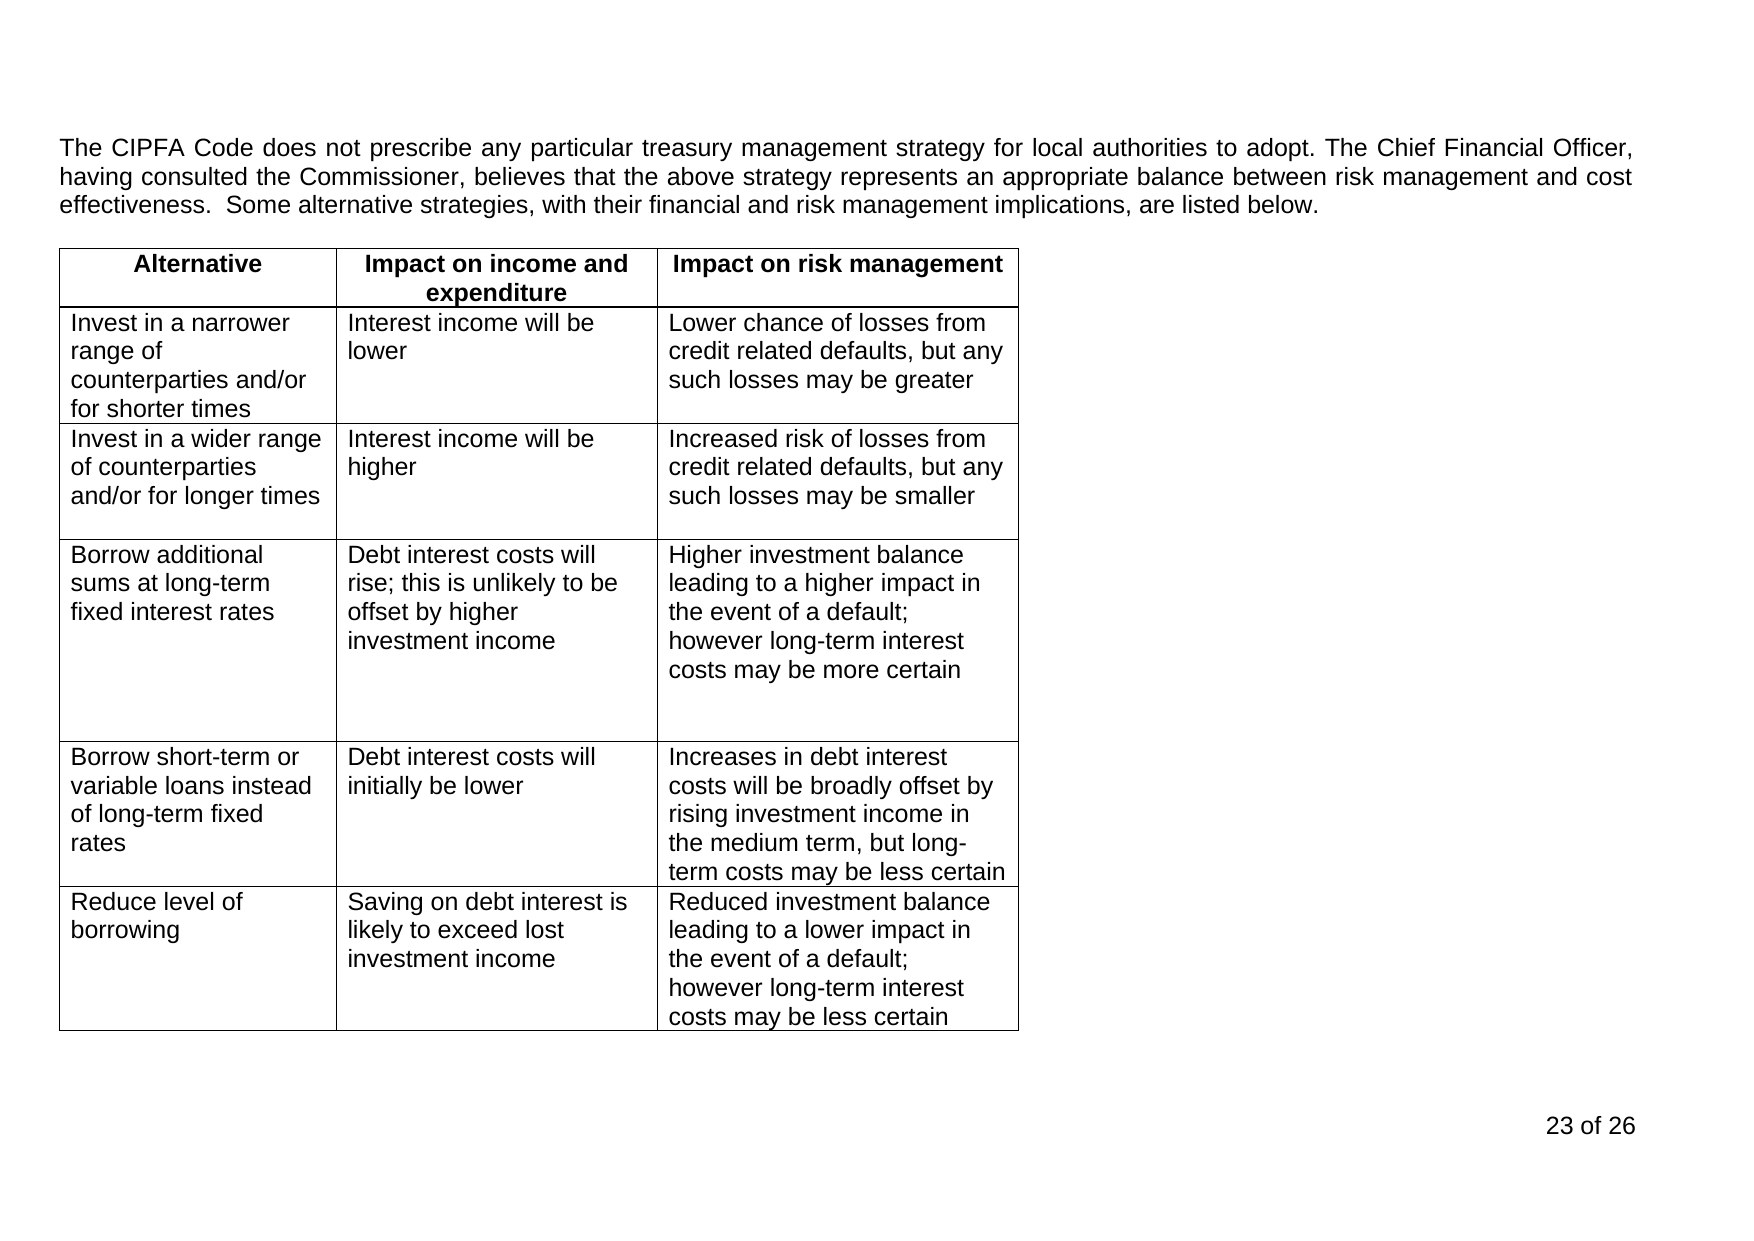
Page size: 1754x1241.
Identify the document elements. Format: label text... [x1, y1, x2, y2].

table_header Impact on income and expenditure [337, 249, 657, 306]
table_cell Debt interest costs will initially be lower [337, 742, 657, 886]
table_cell Borrow short-term or variable loans instead of long-term fixed rates [60, 742, 336, 886]
table_cell Reduce level of borrowing [60, 887, 336, 1030]
table_cell Borrow additional sums at long-term fixed interest rates [60, 540, 336, 741]
table_cell Invest in a wider range of counterparties and/or for longer times [60, 424, 336, 538]
text The CIPFA Code does not prescribe any particular treasury management strategy for local authorities to adopt. The Chief Financial Officer, having consulted the Commissioner, believes that the above strategy represents an appropriate balance between risk management and cost effectiveness. Some alternative strategies, with their financial and risk management implications, are listed below. [59, 133, 1636, 219]
table_cell Invest in a narrower range of counterparties and/or for shorter times [60, 308, 336, 422]
table_cell Debt interest costs will rise; this is unlikely to be offset by higher investment income [337, 540, 657, 741]
table_cell Interest income will be higher [337, 424, 657, 538]
table_cell Increased risk of losses from credit related defaults, but any such losses may be smaller [658, 424, 1018, 538]
table_cell Lower chance of losses from credit related defaults, but any such losses may be greater [658, 308, 1018, 422]
table_header Alternative [60, 249, 336, 306]
table_cell Increases in debt interest costs will be broadly offset by rising investment income in the medium term, but long-term costs may be less certain [658, 742, 1018, 886]
table_cell Saving on debt interest is likely to exceed lost investment income [337, 887, 657, 1030]
table_header Impact on risk management [658, 249, 1018, 306]
table_cell Higher investment balance leading to a higher impact in the event of a default; however long-term interest costs may be more certain [658, 540, 1018, 741]
table_cell Interest income will be lower [337, 308, 657, 422]
table_cell Reduced investment balance leading to a lower impact in the event of a default; however long-term interest costs may be less certain [658, 887, 1018, 1030]
